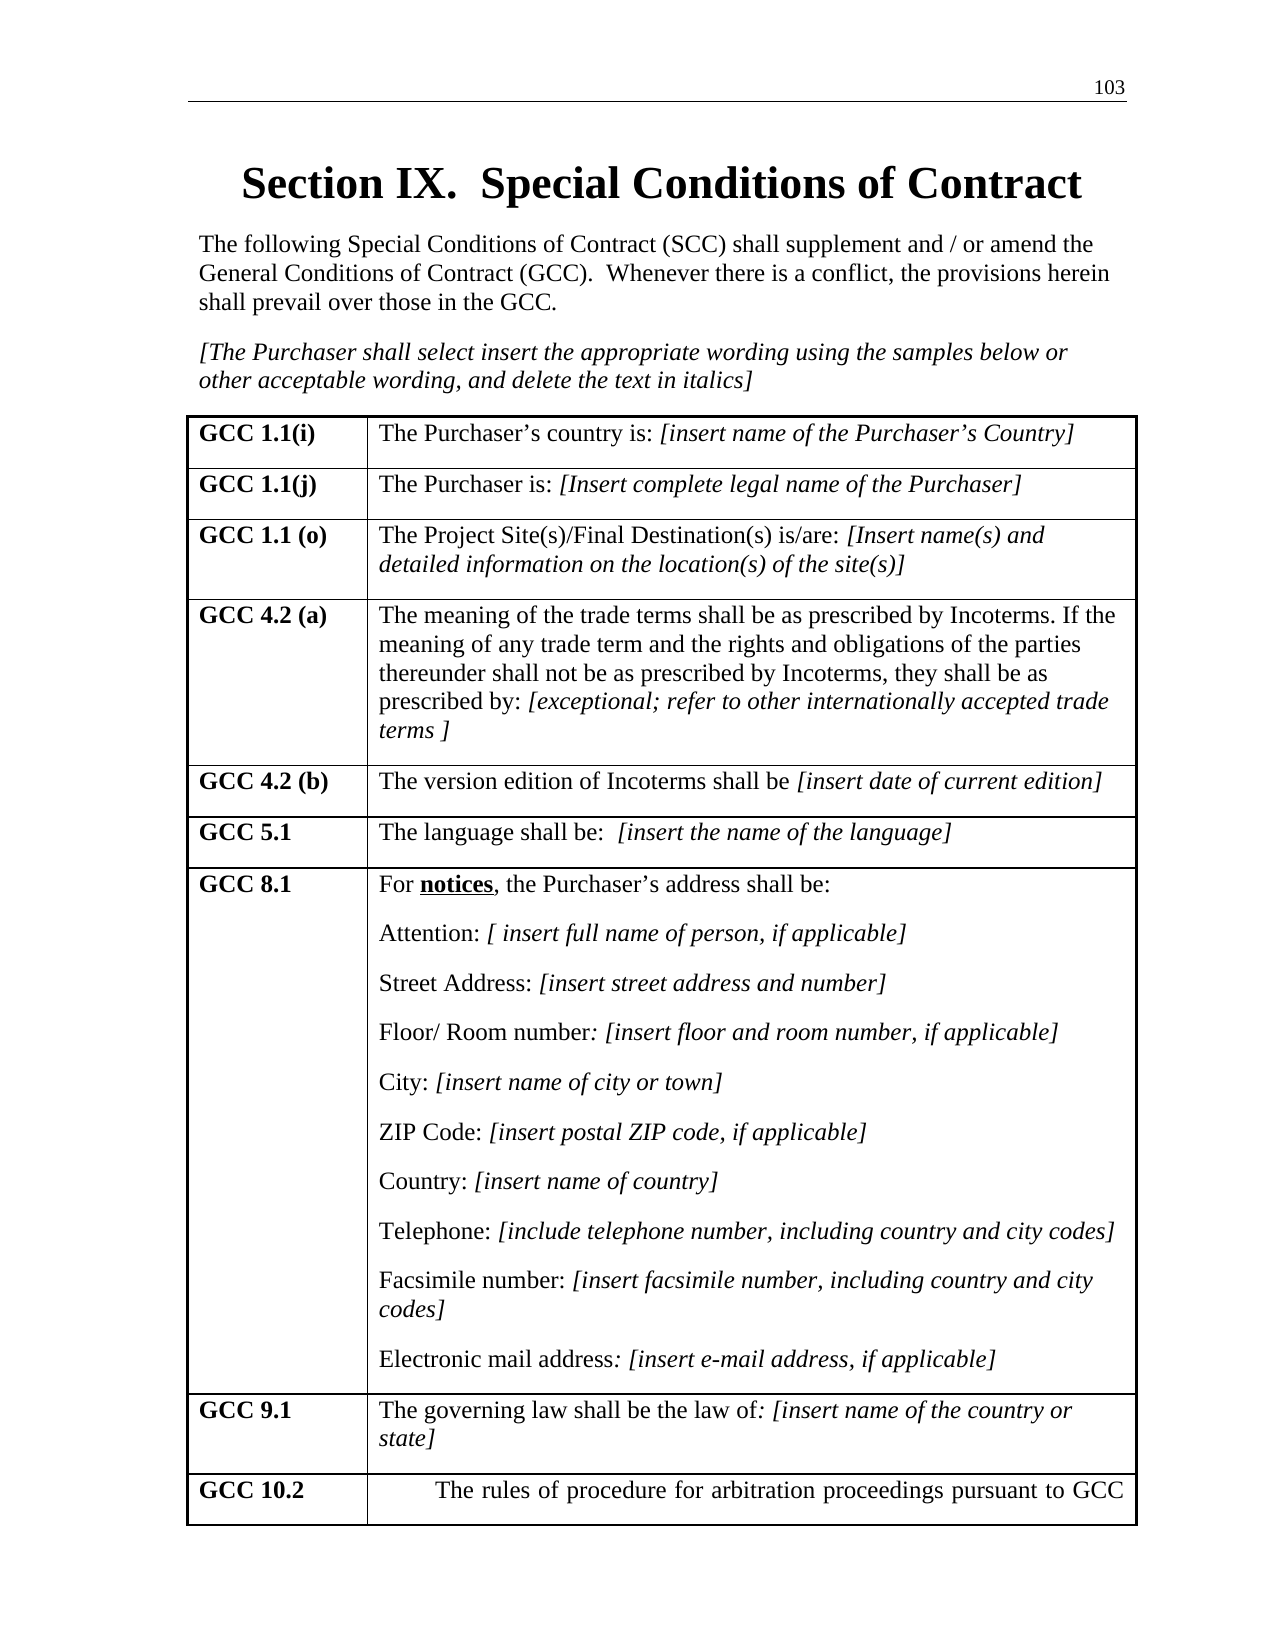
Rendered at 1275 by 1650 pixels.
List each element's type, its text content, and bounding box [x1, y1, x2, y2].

table_cell The language shall be: [insert the name of the language] [368, 818, 1135, 867]
table_cell For notices, the Purchaser’s address shall be: Attention: [ insert full name of person, if applicable] Street Address: [insert street address and number] Floor/ Room number: [insert floor and room number, if applicable] City: [insert name of city or town] ZIP Code: [insert postal ZIP code, if applicable] Country: [insert name of country] Telephone: [include telephone number, including country and city codes] Facsimile number: [insert facsimile number, including country and city codes] Electronic mail address: [insert e-mail address, if applicable] [368, 869, 1135, 1393]
table_cell The Project Site(s)/Final Destination(s) is/are: [Insert name(s) and detailed information on the location(s) of the site(s)] [368, 520, 1135, 599]
table_cell The meaning of the trade terms shall be as prescribed by Incoterms. If the meaning of any trade term and the rights and obligations of the parties thereunder shall not be as prescribed by Incoterms, they shall be as prescribed by: [exceptional; refer to other internationally accepted trade terms ] [368, 600, 1135, 765]
table_cell GCC 9.1 [189, 1395, 367, 1473]
table_cell GCC 4.2 (a) [189, 600, 367, 765]
table_cell GCC 8.1 [189, 869, 367, 1393]
table_cell The Purchaser is: [Insert complete legal name of the Purchaser] [368, 469, 1135, 519]
table_cell The following Special Conditions of Contract (SCC) shall supplement and / or amend the General Conditions of Contract (GCC). Whenever there is a conflict, the provisions herein shall prevail over those in the GCC. [The Purchaser shall select insert the appropriate wording using the samples below or other acceptable wording, and delete the text in italics] [188, 230, 1136, 415]
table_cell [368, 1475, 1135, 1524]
table_cell GCC 10.2 [189, 1475, 367, 1524]
table_cell The governing law shall be the law of: [insert name of the country or state] [368, 1395, 1135, 1473]
table_header Section IX. Special Conditions of Contract [188, 131, 1136, 229]
table_cell GCC 1.1(i) [189, 418, 367, 468]
table_cell GCC 5.1 [189, 818, 367, 867]
table_cell The version edition of Incoterms shall be [insert date of current edition] [368, 766, 1135, 816]
table_cell GCC 4.2 (b) [189, 766, 367, 816]
table_cell GCC 1.1(j) [189, 469, 367, 519]
table_cell The Purchaser’s country is: [insert name of the Purchaser’s Country] [368, 418, 1135, 468]
table_cell GCC 1.1 (o) [189, 520, 367, 599]
